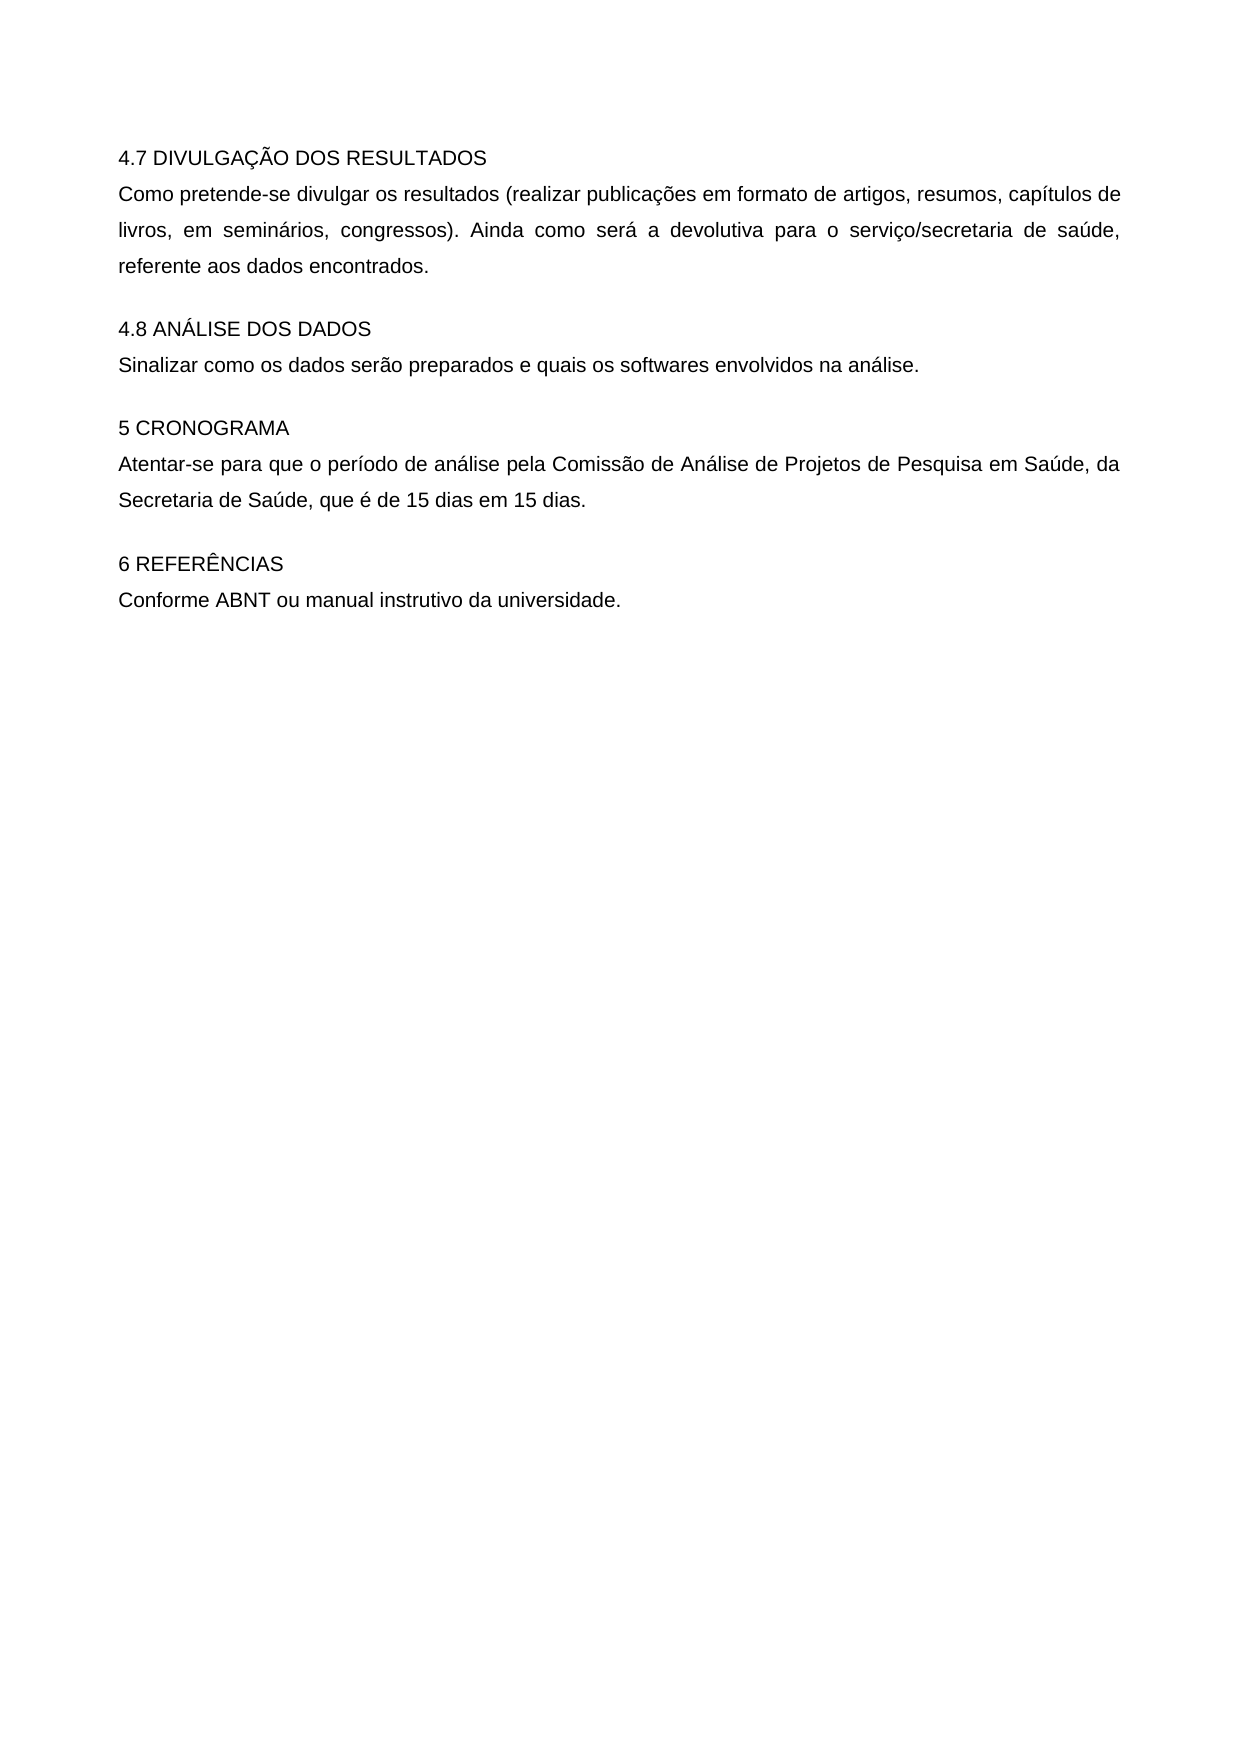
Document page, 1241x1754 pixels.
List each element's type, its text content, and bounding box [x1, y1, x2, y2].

text 5 CRONOGRAMA [118, 416, 1122, 440]
text 4.7 DIVULGAÇÃO DOS RESULTADOS [118, 146, 1122, 169]
text 4.8 ANÁLISE DOS DADOS [118, 317, 1122, 341]
text Conforme ABNT ou manual instrutivo da universidade. [118, 587, 1122, 611]
text Sinalizar como os dados serão preparados e quais os softwares envolvidos na análise. [118, 353, 1122, 377]
text Como pretende-se divulgar os resultados (realizar publicações em formato de artigos, resumos, capítulos de livros, em seminários, congressos). Ainda como será a devolutiva para o serviço/secretaria de saúde, referente aos dados encontrados. [118, 182, 1122, 277]
text 6 REFERÊNCIAS [118, 552, 1122, 576]
text Atentar-se para que o período de análise pela Comissão de Análise de Projetos de Pesquisa em Saúde, da Secretaria de Saúde, que é de 15 dias em 15 dias. [118, 452, 1122, 512]
